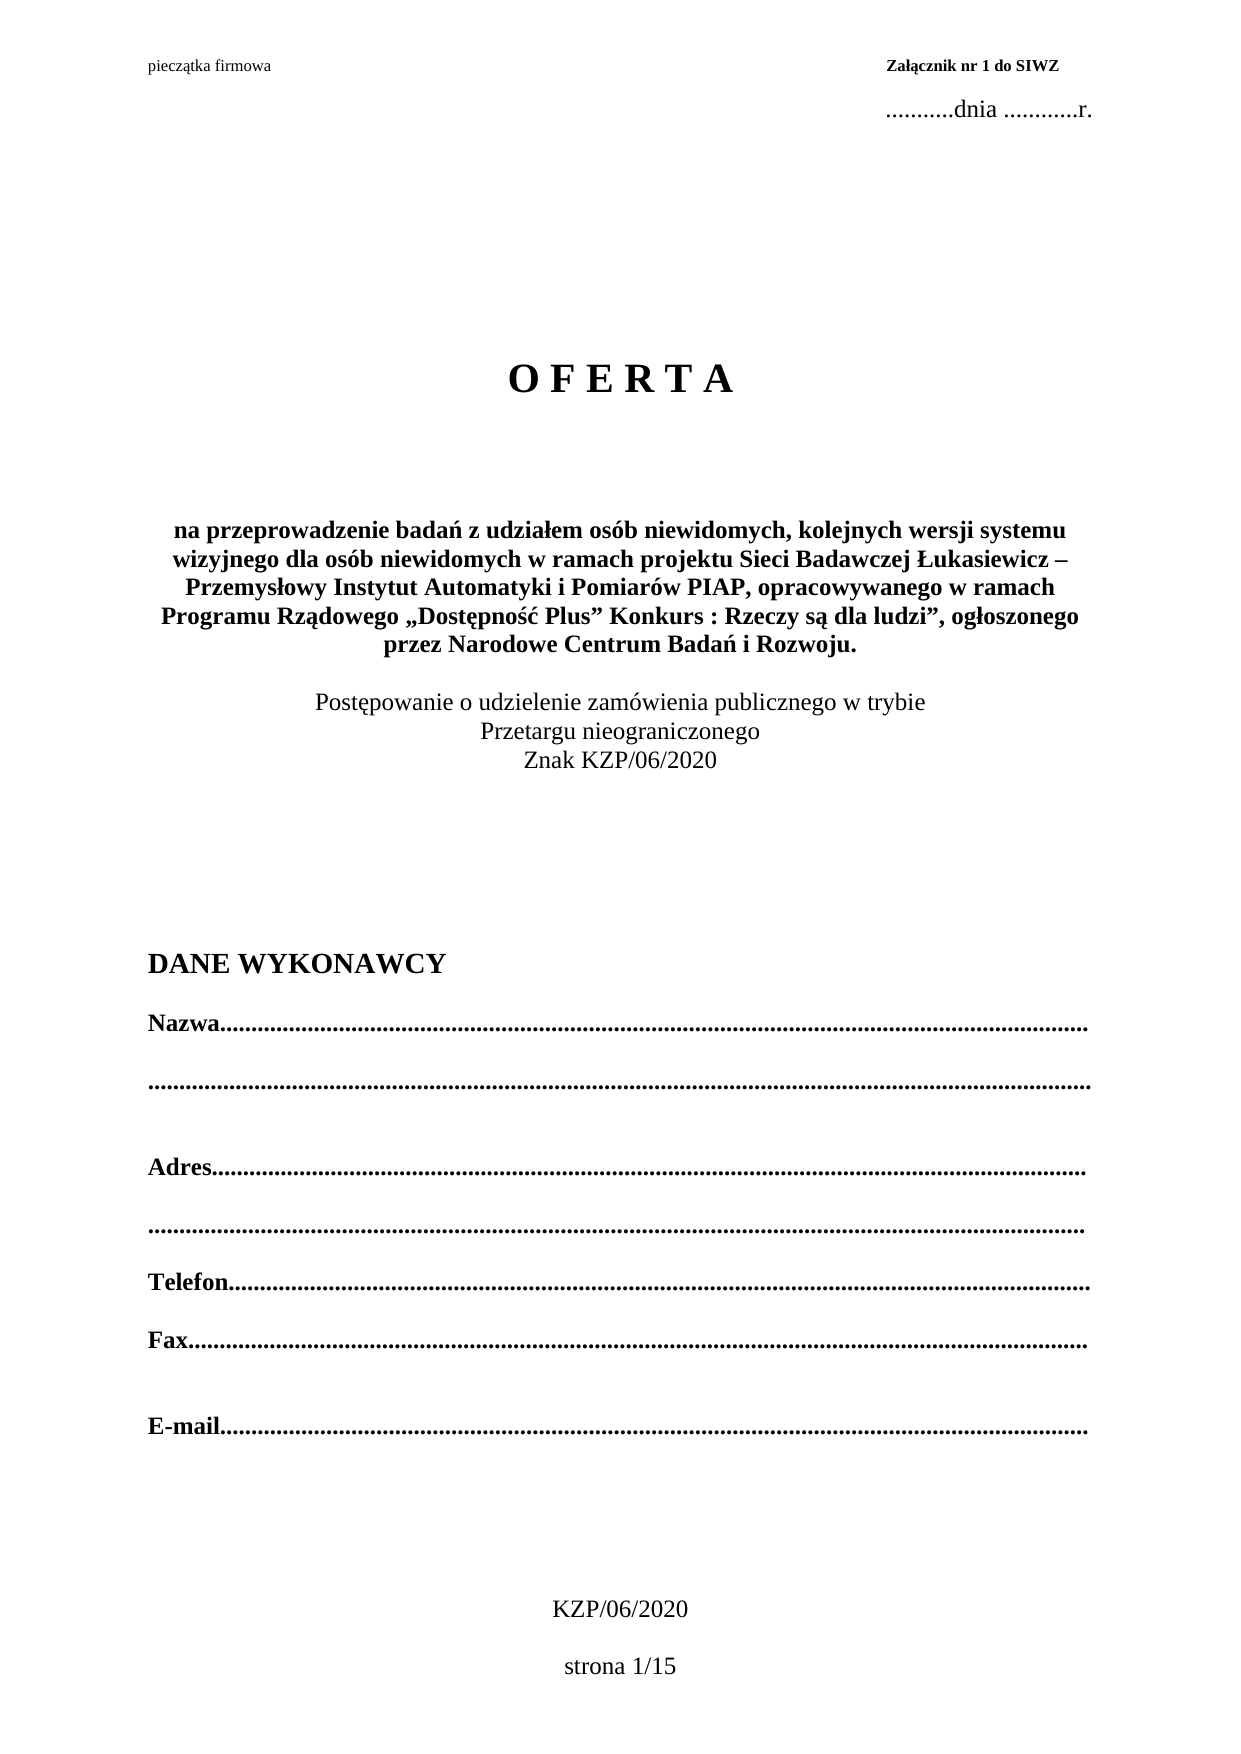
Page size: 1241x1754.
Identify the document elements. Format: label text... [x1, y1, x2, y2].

subtitle DANE WYKONAWCY [148, 946, 1093, 980]
text na przeprowadzenie badań z udziałem osób niewidomych, kolejnych wersji systemu wizyjnego dla osób niewidomych w ramach projektu Sieci Badawczej Łukasiewicz – Przemysłowy Instytut Automatyki i Pomiarów PIAP, opracowywanego w ramach Programu Rządowego „Dostępność Plus” Konkurs : Rzeczy są dla ludzi”, ogłoszonego przez Narodowe Centrum Badań i Rozwoju. [148, 516, 1093, 659]
text ....................................................................................................................................................... [148, 1066, 1093, 1095]
text Telefon.......................................................................................................................................... [148, 1267, 1093, 1296]
text ...........dnia ............r. [148, 94, 1093, 123]
text ...................................................................................................................................................... [148, 1210, 1093, 1238]
text Nazwa........................................................................................................................................... [148, 1008, 1093, 1037]
text E-mail........................................................................................................................................... [148, 1411, 1093, 1440]
text Przetargu nieograniczonego [148, 716, 1093, 745]
text Znak KZP/06/2020 [148, 745, 1093, 774]
text Fax................................................................................................................................................ [148, 1325, 1093, 1353]
text Adres............................................................................................................................................ [148, 1152, 1093, 1181]
text Postępowanie o udzielenie zamówienia publicznego w trybie [148, 687, 1093, 716]
text pieczątka firmowa Załącznik nr 1 do SIWZ [148, 56, 1093, 75]
subtitle O F E R T A [148, 353, 1093, 401]
